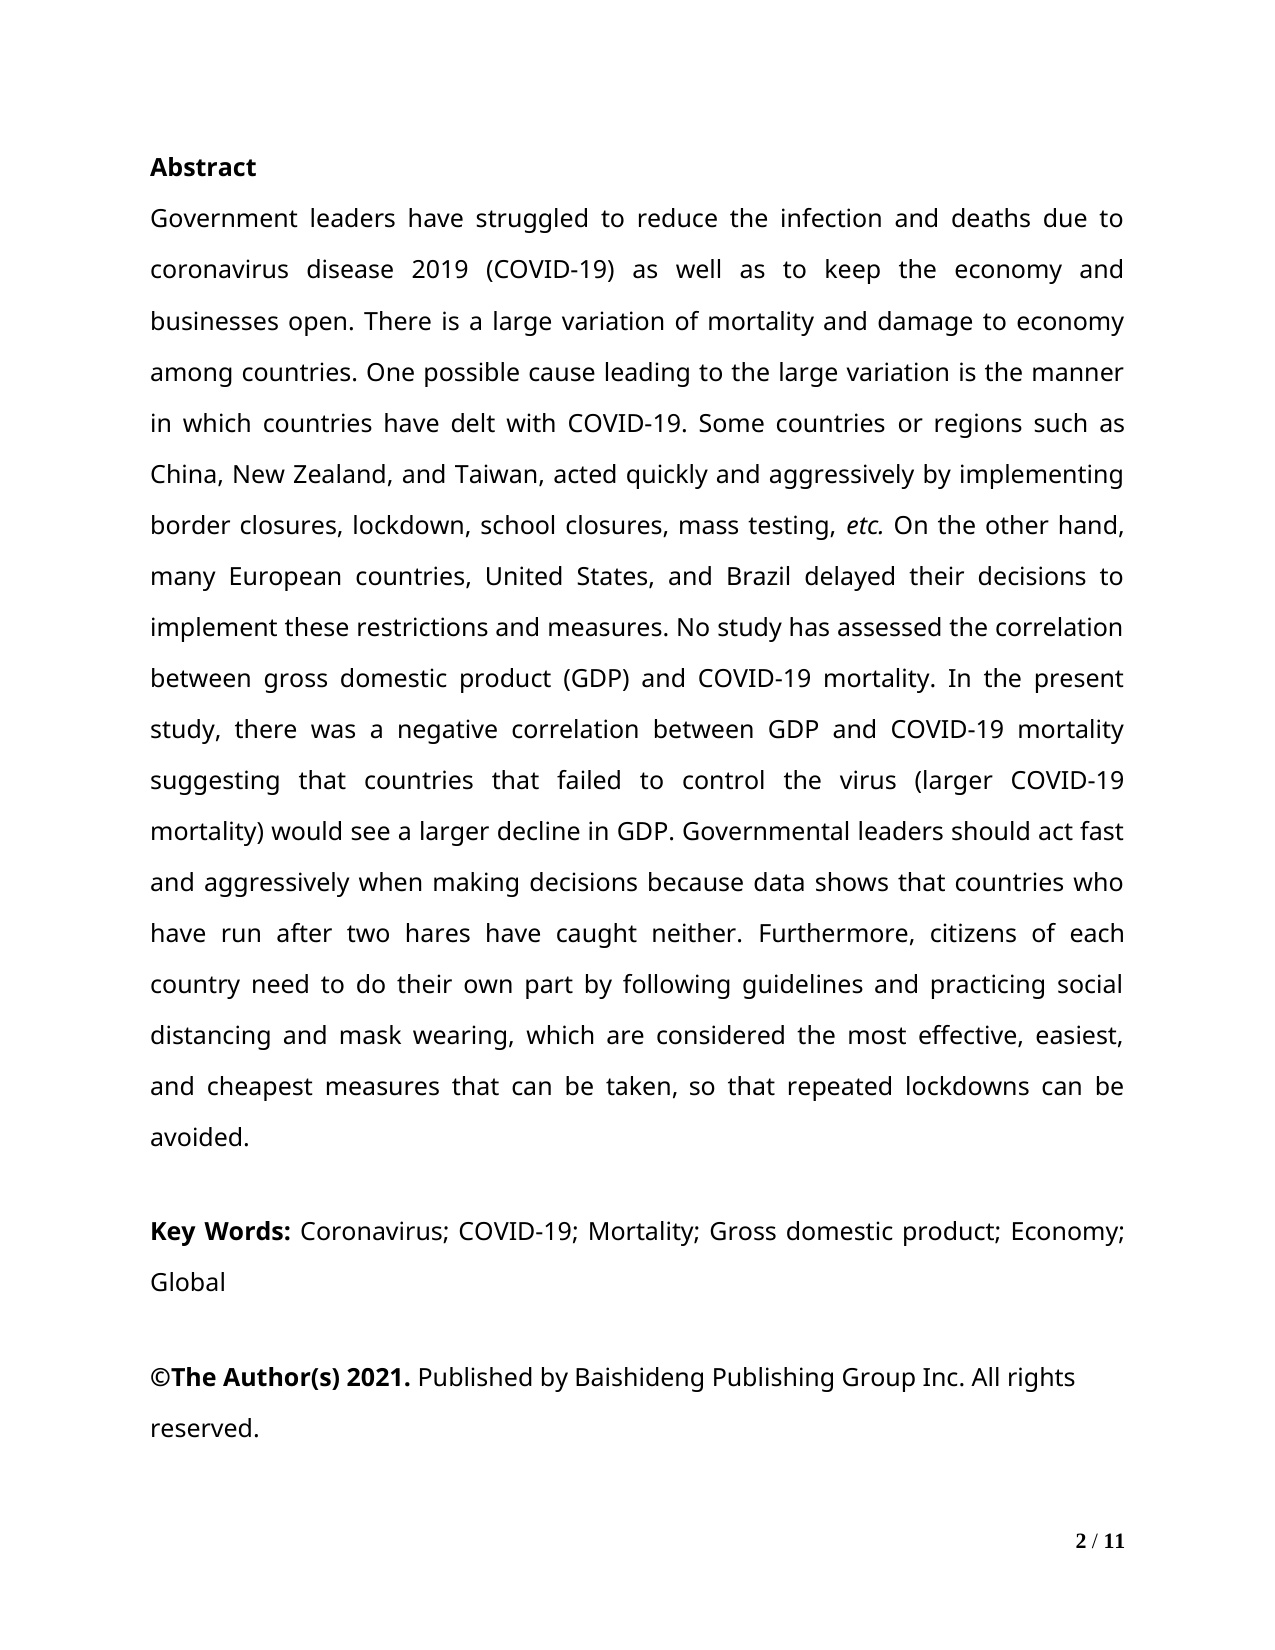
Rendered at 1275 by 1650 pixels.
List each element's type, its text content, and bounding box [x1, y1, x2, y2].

text Key Words: coronavirus; COVID-19; mortality; gross domestic product; economy; global [150, 1214, 1125, 1299]
text Abstract [150, 150, 1125, 184]
text ©The Author(s) 2021. Published by Baishideng Publishing Group Inc. All rights reserved. [150, 1359, 1125, 1444]
text Government leaders have struggled to reduce the infection and deaths due to coronavirus disease 2019 (COVID-19) as well as to keep the economy and businesses open. There is a large variation of mortality and damage to economy among countries. One possible cause leading to the large variation is the manner in which countries have delt with COVID-19. Some countries or regions such as China, New Zealand, and Taiwan, acted quickly and aggressively by implementing border closures, lockdown, school closures, mass testing, etc. On the other hand, many European countries, United States, and Brazil delayed their decisions to implement these restrictions and measures. No study has assessed the correlation between gross domestic product (GDP) and COVID-19 mortality. In the present study, there was a negative correlation between GDP and COVID-19 mortality suggesting that countries that failed to control the virus (larger COVID-19 mortality) would see a larger decline in GDP. Governmental leaders should act fast and aggressively when making decisions because data shows that countries who have run after two hares have caught neither. Furthermore, citizens of each country need to do their own part by following guidelines and practicing social distancing and mask wearing, which are considered the most effective, easiest, and cheapest measures that can be taken, so that repeated lockdowns can be avoided. [150, 201, 1125, 1154]
